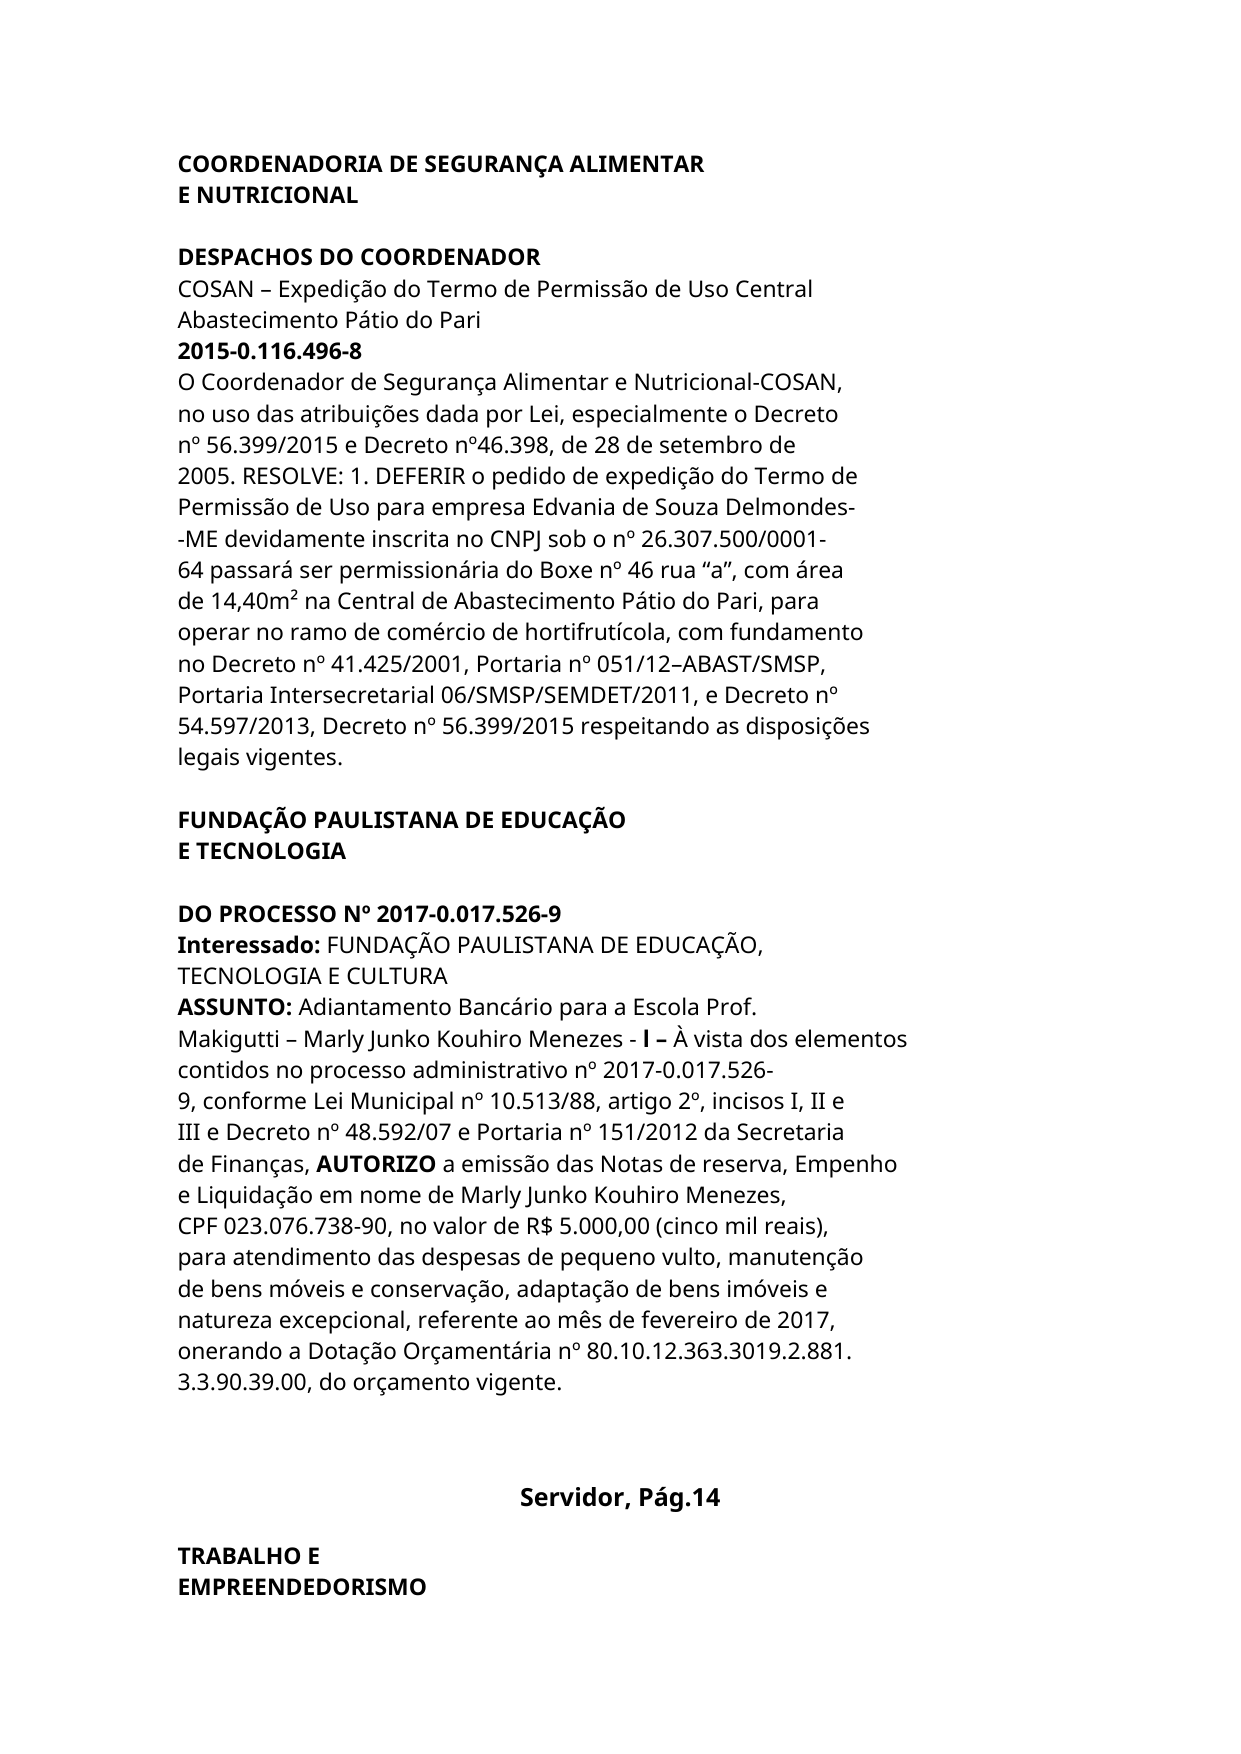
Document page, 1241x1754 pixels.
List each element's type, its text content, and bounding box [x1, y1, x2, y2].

text 2015-0.116.496-8 [177, 335, 1063, 366]
text de 14,40m² na Central de Abastecimento Pátio do Pari, para [177, 585, 1063, 616]
text Portaria Intersecretarial 06/SMSP/SEMDET/2011, e Decreto nº [177, 679, 1063, 710]
text Permissão de Uso para empresa Edvania de Souza Delmondes- [177, 491, 1063, 523]
text de Finanças, AUTORIZO a emissão das Notas de reserva, Empenho [177, 1148, 1063, 1179]
text III e Decreto nº 48.592/07 e Portaria nº 151/2012 da Secretaria [177, 1116, 1063, 1148]
text 9, conforme Lei Municipal nº 10.513/88, artigo 2º, incisos I, II e [177, 1085, 1063, 1116]
text operar no ramo de comércio de hortifrutícola, com fundamento [177, 616, 1063, 648]
text Abastecimento Pátio do Pari [177, 304, 1063, 335]
text onerando a Dotação Orçamentária nº 80.10.12.363.3019.2.881. [177, 1335, 1063, 1366]
text e Liquidação em nome de Marly Junko Kouhiro Menezes, [177, 1179, 1063, 1210]
text FUNDAÇÃO PAULISTANA DE EDUCAÇÃO [177, 804, 1063, 835]
text para atendimento das despesas de pequeno vulto, manutenção [177, 1241, 1063, 1273]
text no Decreto nº 41.425/2001, Portaria nº 051/12–ABAST/SMSP, [177, 648, 1063, 679]
text ASSUNTO: Adiantamento Bancário para a Escola Prof. [177, 991, 1063, 1023]
text 64 passará ser permissionária do Boxe nº 46 rua “a”, com área [177, 554, 1063, 585]
text O Coordenador de Segurança Alimentar e Nutricional-COSAN, [177, 366, 1063, 398]
text legais vigentes. [177, 741, 1063, 773]
text 54.597/2013, Decreto nº 56.399/2015 respeitando as disposições [177, 710, 1063, 741]
text E NUTRICIONAL [177, 179, 1063, 210]
text natureza excepcional, referente ao mês de fevereiro de 2017, [177, 1304, 1063, 1335]
text nº 56.399/2015 e Decreto nº46.398, de 28 de setembro de [177, 429, 1063, 460]
text Servidor, Pág.14 [177, 1480, 1063, 1514]
text no uso das atribuições dada por Lei, especialmente o Decreto [177, 398, 1063, 429]
text contidos no processo administrativo nº 2017-0.017.526- [177, 1054, 1063, 1085]
text CPF 023.076.738-90, no valor de R$ 5.000,00 (cinco mil reais), [177, 1210, 1063, 1241]
text Interessado: FUNDAÇÃO PAULISTANA DE EDUCAÇÃO, [177, 929, 1063, 960]
text TRABALHO E [177, 1540, 1063, 1571]
text -ME devidamente inscrita no CNPJ sob o nº 26.307.500/0001- [177, 523, 1063, 554]
text EMPREENDEDORISMO [177, 1571, 1063, 1602]
text DESPACHOS DO COORDENADOR [177, 241, 1063, 273]
text COORDENADORIA DE SEGURANÇA ALIMENTAR [177, 148, 1063, 179]
text E TECNOLOGIA [177, 835, 1063, 866]
text 3.3.90.39.00, do orçamento vigente. [177, 1366, 1063, 1398]
text de bens móveis e conservação, adaptação de bens imóveis e [177, 1273, 1063, 1304]
text 2005. RESOLVE: 1. DEFERIR o pedido de expedição do Termo de [177, 460, 1063, 491]
text DO PROCESSO Nº 2017-0.017.526-9 [177, 898, 1063, 929]
text TECNOLOGIA E CULTURA [177, 960, 1063, 991]
text Makigutti – Marly Junko Kouhiro Menezes - l – À vista dos elementos [177, 1023, 1063, 1054]
text COSAN – Expedição do Termo de Permissão de Uso Central [177, 273, 1063, 304]
